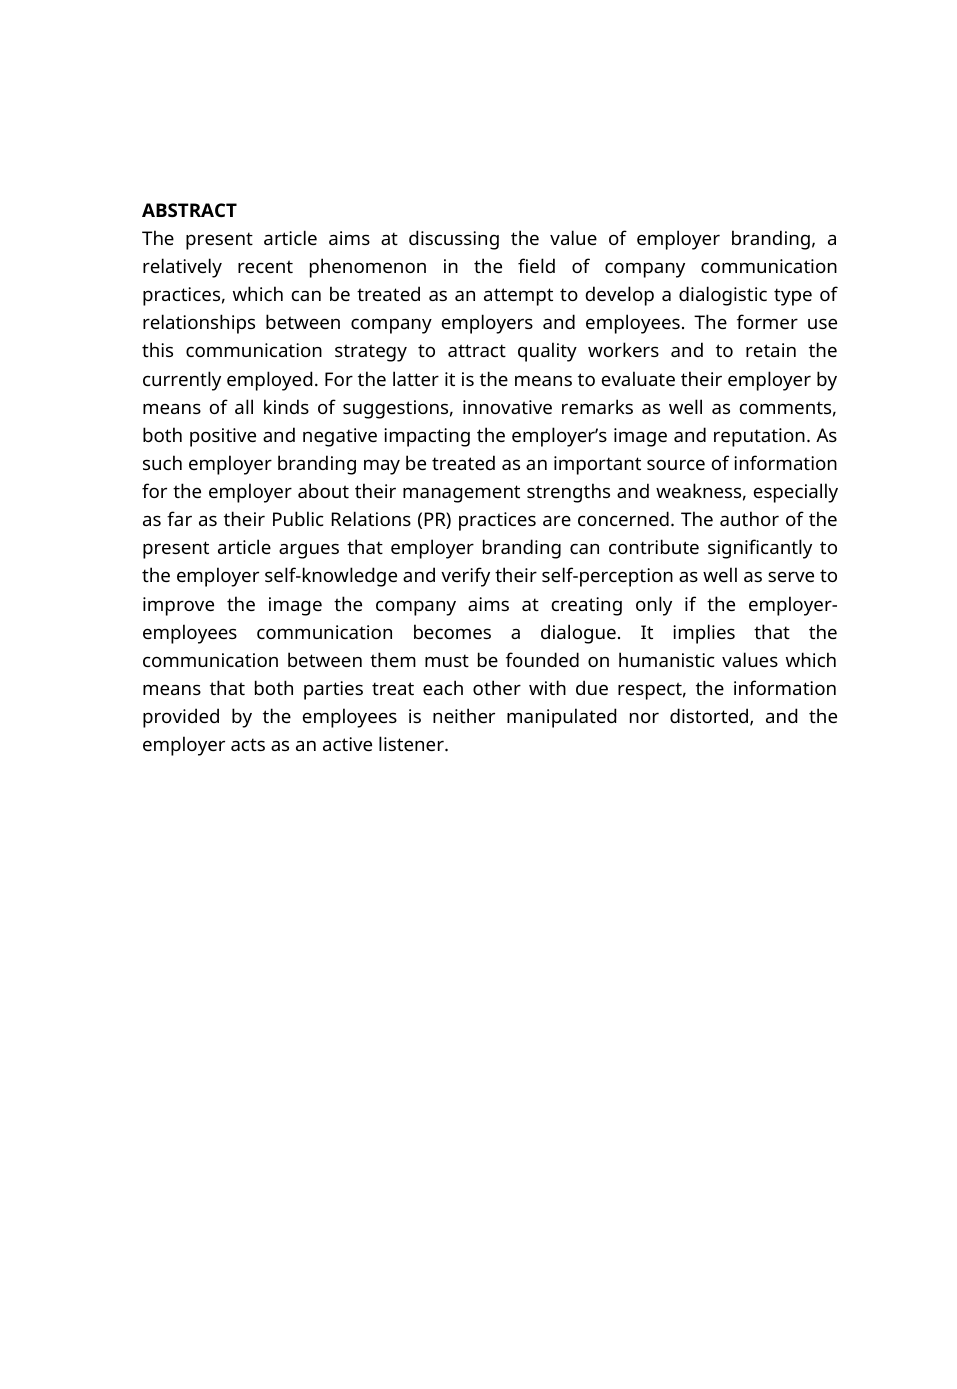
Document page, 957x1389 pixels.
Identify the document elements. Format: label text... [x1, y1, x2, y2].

text ABSTRACT [142, 194, 838, 223]
text The present article aims at discussing the value of employer branding, a relatively recent phenomenon in the field of company communication practices, which can be treated as an attempt to develop a dialogistic type of relationships between company employers and employees. The former use this communication strategy to attract quality workers and to retain the currently employed. For the latter it is the means to evaluate their employer by means of all kinds of suggestions, innovative remarks as well as comments, both positive and negative impacting the employer’s image and reputation. As such employer branding may be treated as an important source of information for the employer about their management strengths and weakness, especially as far as their Public Relations (PR) practices are concerned. The author of the present article argues that employer branding can contribute significantly to the employer self-knowledge and verify their self-perception as well as serve to improve the image the company aims at creating only if the employer-employees communication becomes a dialogue. It implies that the communication between them must be founded on humanistic values which means that both parties treat each other with due respect, the information provided by the employees is neither manipulated nor distorted, and the employer acts as an active listener. [142, 223, 838, 757]
